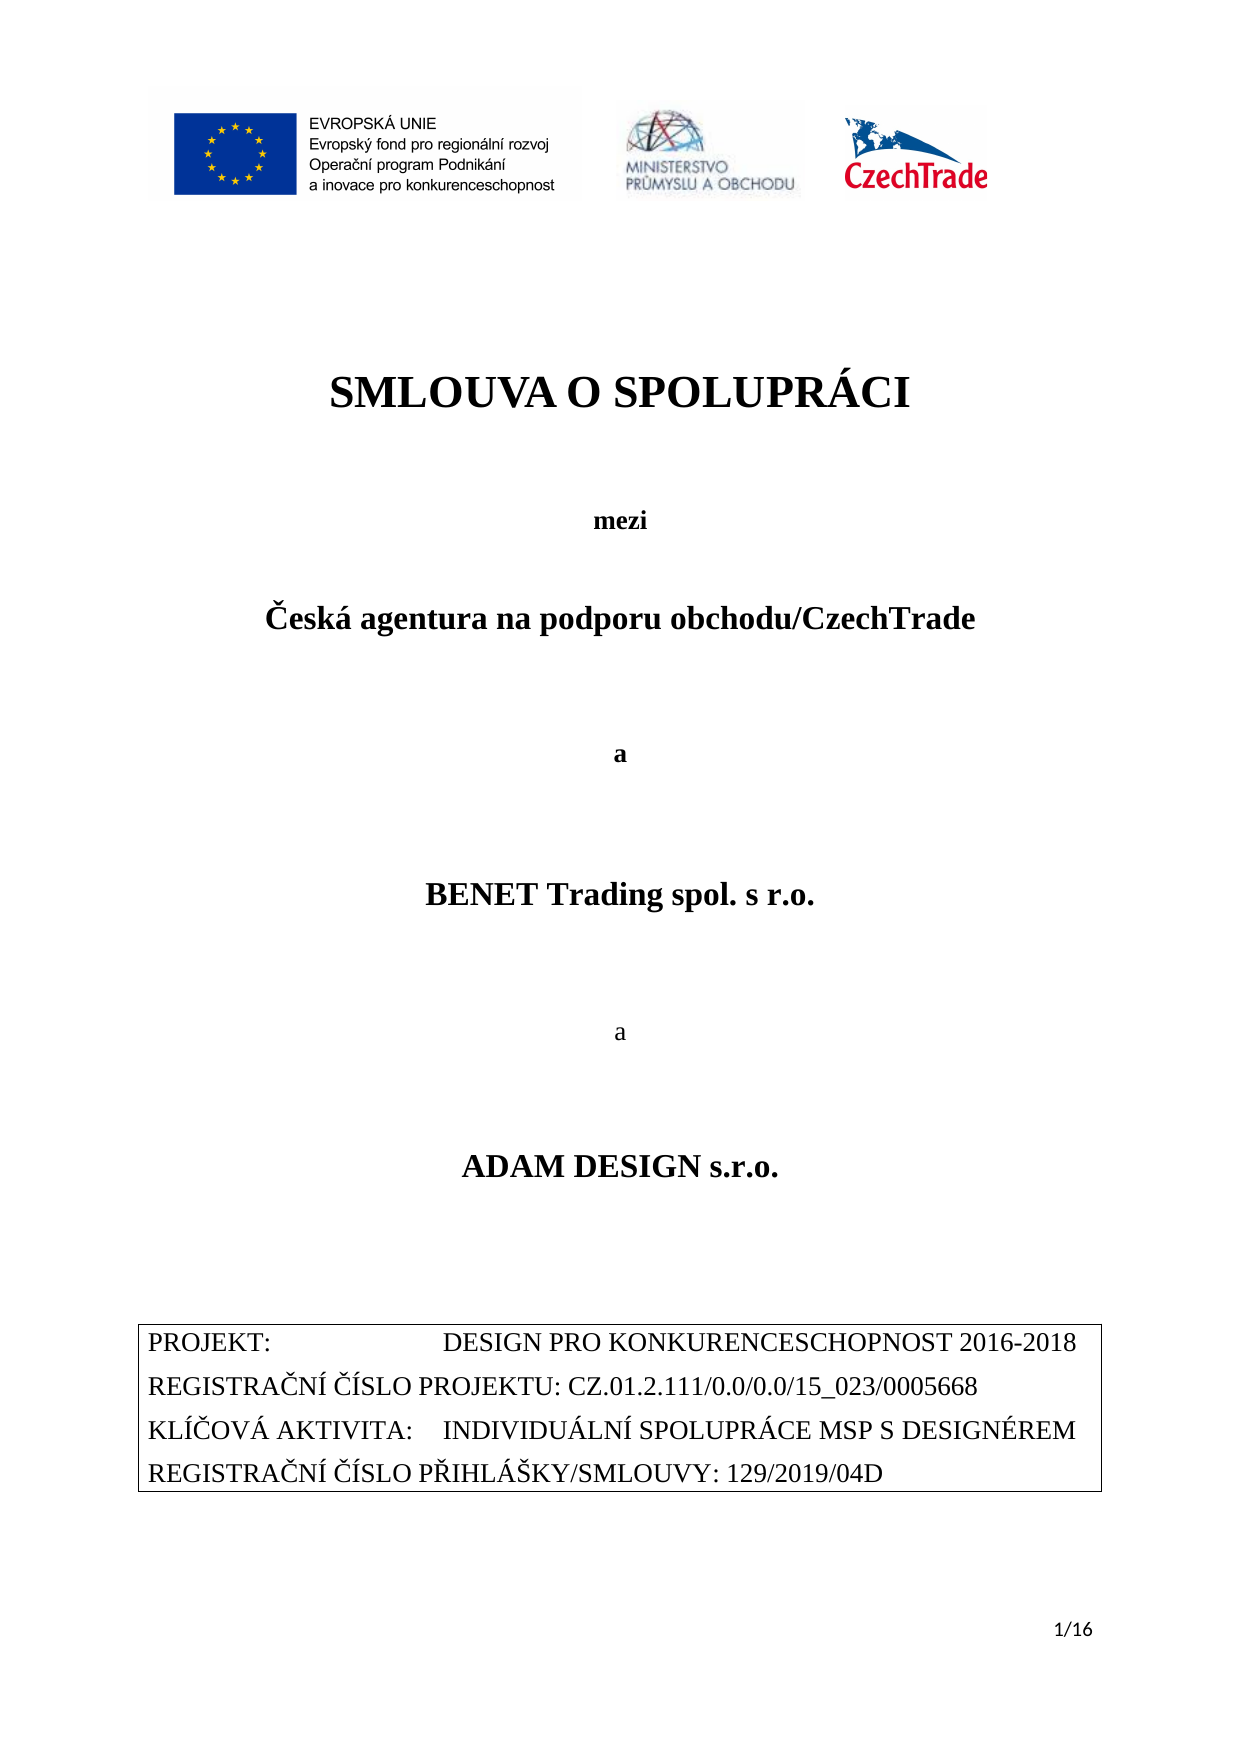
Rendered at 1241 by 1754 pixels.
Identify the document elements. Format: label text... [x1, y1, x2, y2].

text BENET Trading spol. s r.o. [148, 874, 1093, 913]
text ADAM DESIGN s.r.o. [148, 1146, 1093, 1185]
text REGISTRAČNÍ ČÍSLO PROJEKTU: CZ.01.2.111/0.0/0.0/15_023/0005668 [139, 1367, 1101, 1401]
text a [148, 737, 1093, 768]
text KLÍČOVÁ AKTIVITA: INDIVIDUÁLNÍ SPOLUPRÁCE MSP S DESIGNÉREM [139, 1411, 1101, 1445]
text PROJEKT: DESIGN PRO KONKURENCESCHOPNOST 2016-2018 [139, 1325, 1101, 1358]
picture [616, 100, 805, 201]
picture [147, 86, 582, 201]
text Registrační číslo PŘIHLÁŠKY/SMLOUVY: 129/2019/04D [139, 1454, 1101, 1491]
text Česká agentura na podporu obchodu/CzechTrade [148, 598, 1093, 636]
title Smlouva o spolupráci [148, 364, 1093, 417]
text mezi [148, 504, 1093, 536]
text a [148, 1016, 1093, 1047]
picture [845, 105, 988, 201]
